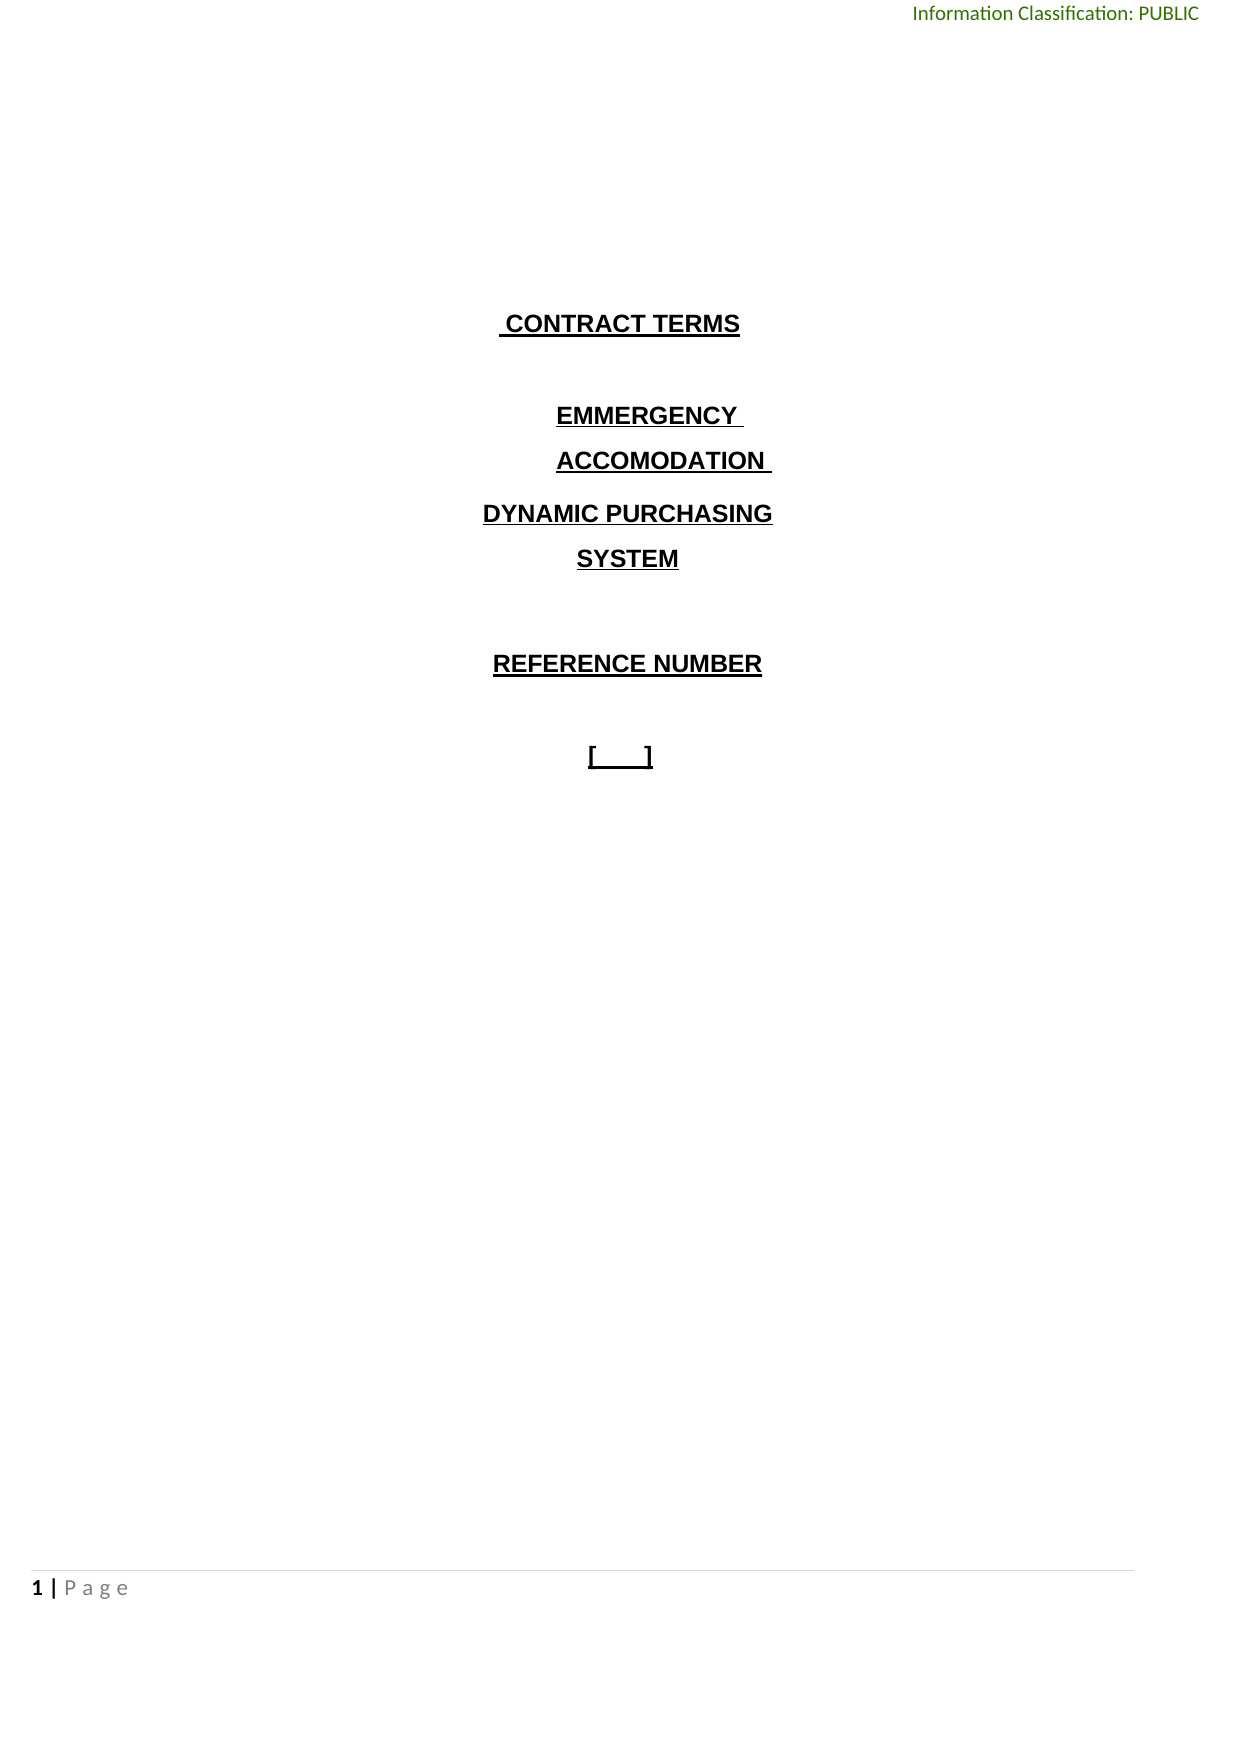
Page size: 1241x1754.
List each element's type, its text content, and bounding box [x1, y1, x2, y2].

text DYNAMIC PURCHASING SYSTEM [481, 499, 774, 573]
text [ ] [106, 741, 1134, 769]
text REFERENCE NUMBER [481, 649, 774, 678]
text EMMERGENCY ACCOMODATION [556, 401, 774, 475]
text CONTRACT TERMS [481, 309, 757, 338]
